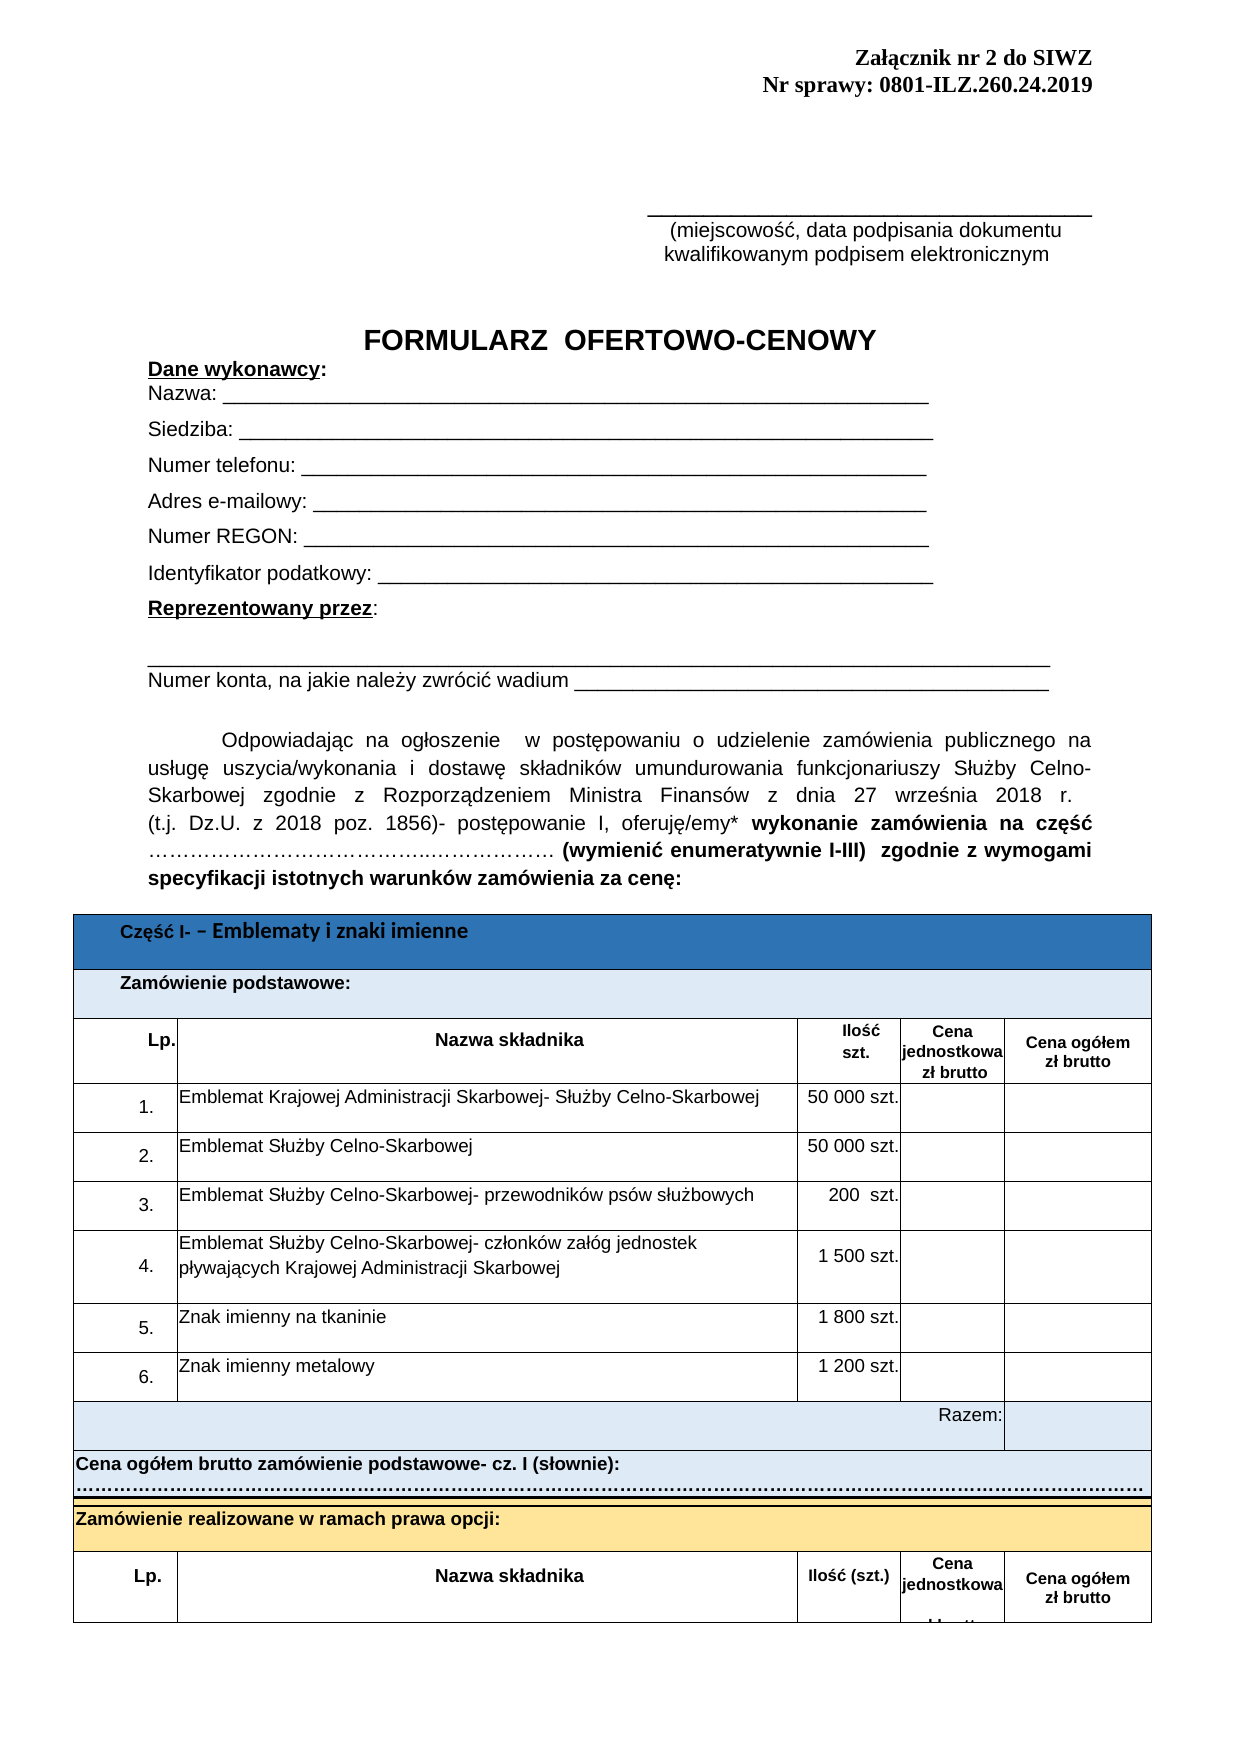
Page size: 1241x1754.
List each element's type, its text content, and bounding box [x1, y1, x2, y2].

table_cell Cena jednostkowa zł brutto [901, 1552, 1004, 1622]
table_cell Emblemat Służby Celno-Skarbowej [178, 1133, 797, 1181]
text Reprezentowany przez: [148, 596, 1093, 620]
text Odpowiadając na ogłoszenie w postępowaniu o udzielenie zamówienia publicznego na usługę uszycia/wykonania i dostawę składników umundurowania funkcjonariuszy Służby Celno-Skarbowej zgodnie z Rozporządzeniem Ministra Finansów z dnia 27 września 2018 r. (t.j. Dz.U. z 2018 poz. 1856)- postępowanie I, oferuję/emy* wykonanie zamówienia na część …………………………………..……………… (wymienić enumeratywnie I-III) zgodnie z wymogami specyfikacji istotnych warunków zamówienia za cenę: [148, 728, 1093, 889]
table_cell Zamówienie podstawowe: [74, 970, 1151, 1018]
table_cell [901, 1133, 1004, 1181]
table_cell Emblemat Służby Celno-Skarbowej- członków załóg jednostek pływających Krajowej Administracji Skarbowej [178, 1231, 797, 1303]
text Nazwa: _____________________________________________________________ [148, 381, 1093, 404]
text ______________________________________________________________________________ [148, 644, 1093, 668]
table_cell [1005, 1182, 1151, 1229]
table_cell [74, 1182, 177, 1229]
table_cell Emblemat Krajowej Administracji Skarbowej- Służby Celno-Skarbowej [178, 1084, 797, 1132]
table_cell [74, 1353, 177, 1401]
table_cell [74, 1231, 177, 1303]
table_cell 1 500 szt. [798, 1231, 900, 1303]
text Adres e-mailowy: _____________________________________________________ [148, 488, 1093, 512]
table_cell Nazwa składnika [178, 1019, 797, 1083]
table_cell Cena ogółem zł brutto [1005, 1019, 1151, 1083]
table_cell [1005, 1133, 1151, 1181]
table_cell [1005, 1353, 1151, 1401]
table_cell 200 szt. [798, 1182, 900, 1229]
table_cell [1005, 1084, 1151, 1132]
table_cell Razem: [74, 1402, 1004, 1450]
text kwalifikowanym podpisem elektronicznym [590, 242, 1093, 266]
table_cell 1 200 szt. [798, 1353, 900, 1401]
table_cell Emblemat Służby Celno-Skarbowej- przewodników psów służbowych [178, 1182, 797, 1229]
table_cell Ilość (szt.) [798, 1552, 900, 1622]
table_cell Znak imienny metalowy [178, 1353, 797, 1401]
table_cell [74, 1084, 177, 1132]
text FORMULARZ OFERTOWO-CENOWY [148, 323, 1093, 357]
table_cell 50 000 szt. [798, 1084, 900, 1132]
text Dane wykonawcy: [148, 357, 1093, 381]
table_cell 50 000 szt. [798, 1133, 900, 1181]
table_cell [1005, 1402, 1151, 1450]
table_cell 1 800 szt. [798, 1304, 900, 1352]
text Numer konta, na jakie należy zwrócić wadium _________________________________________ [148, 668, 1093, 692]
table_cell [901, 1182, 1004, 1229]
table_cell [901, 1231, 1004, 1303]
text (miejscowość, data podpisania dokumentu [664, 218, 1093, 242]
table_cell Cena jednostkowa zł brutto [901, 1019, 1004, 1083]
table_cell [901, 1084, 1004, 1132]
table_header Część I- – Emblematy i znaki imienne [74, 915, 1151, 969]
text Identyfikator podatkowy: ________________________________________________ [148, 560, 1093, 584]
table_cell [901, 1304, 1004, 1352]
table_cell [1005, 1304, 1151, 1352]
table_cell Nazwa składnika [178, 1552, 797, 1622]
table_cell [901, 1353, 1004, 1401]
text ________________________________ [295, 161, 1093, 218]
text Siedziba: ____________________________________________________________ [148, 417, 1093, 441]
table_cell Lp. [74, 1019, 177, 1083]
table_cell Cena ogółem zł brutto [1005, 1552, 1151, 1622]
table_cell Znak imienny na tkaninie [178, 1304, 797, 1352]
table_cell Ilość szt. [798, 1019, 900, 1083]
table_cell [74, 1133, 177, 1181]
table_cell Lp. [74, 1552, 177, 1622]
text Numer REGON: ______________________________________________________ [148, 524, 1093, 548]
text Numer telefonu: ______________________________________________________ [148, 452, 1093, 476]
table_cell [1005, 1231, 1151, 1303]
table_cell Cena ogółem brutto zamówienie podstawowe- cz. I (słownie): ……………………………………………………………………………………………………………………………………………………… [74, 1451, 1151, 1496]
table_cell Zamówienie realizowane w ramach prawa opcji: [74, 1507, 1151, 1551]
table_cell [74, 1304, 177, 1352]
